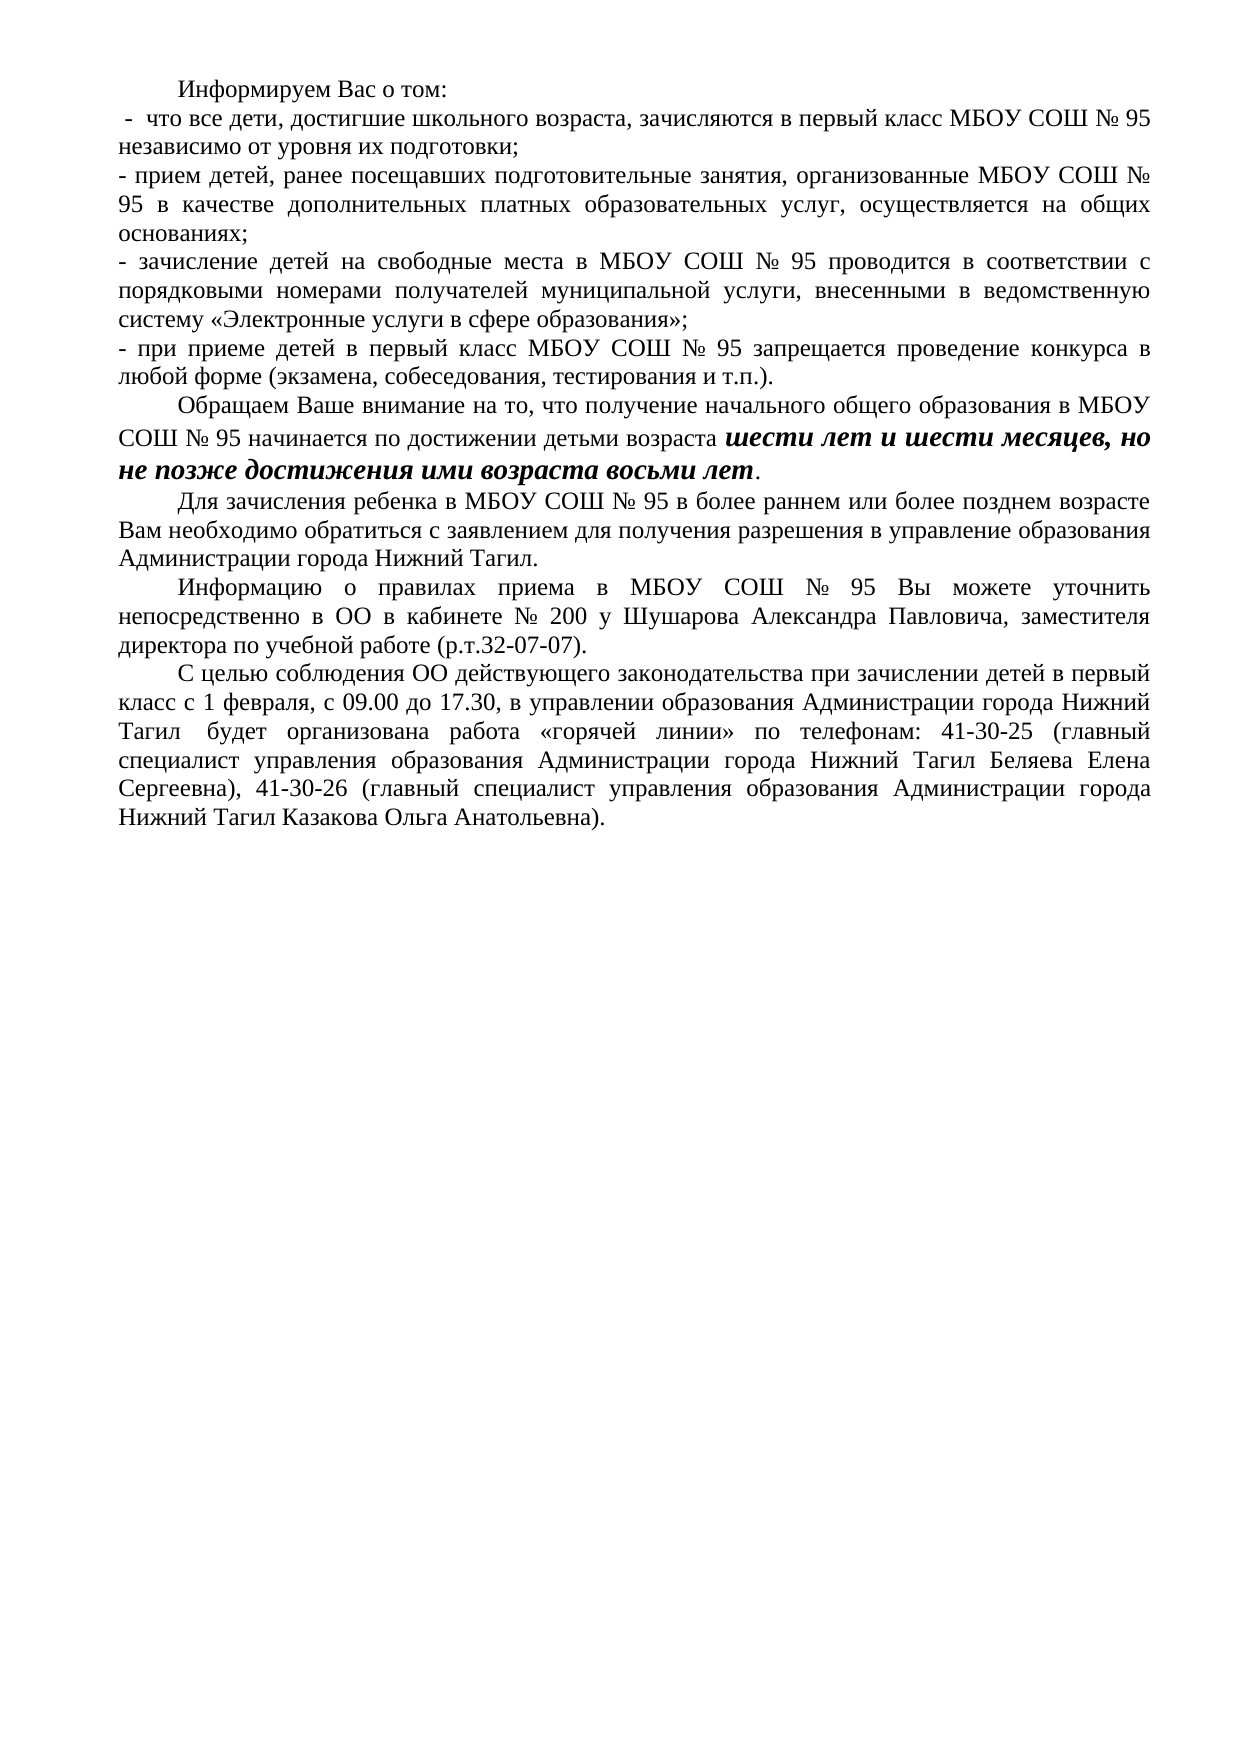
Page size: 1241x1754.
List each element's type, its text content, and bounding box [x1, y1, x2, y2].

text - прием детей, ранее посещавших подготовительные занятия, организованные МБОУ СОШ № 95 в качестве дополнительных платных образовательных услуг, осуществляется на общих основаниях; [118, 160, 1152, 246]
text Информацию о правилах приема в МБОУ СОШ № 95 Вы можете уточнить непосредственно в ОО в кабинете № 200 у Шушарова Александра Павловича, заместителя директора по учебной работе (р.т.32-07-07). [118, 572, 1152, 658]
text С целью соблюдения ОО действующего законодательства при зачислении детей в первый класс с 1 февраля, с 09.00 до 17.30, в управлении образования Администрации города Нижний Тагил будет организована работа «горячей линии» по телефонам: 41-30-25 (главный специалист управления образования Администрации города Нижний Тагил Беляева Елена Сергеевна), 41-30-26 (главный специалист управления образования Администрации города Нижний Тагил Казакова Ольга Анатольевна). [118, 658, 1152, 831]
text Для зачисления ребенка в МБОУ СОШ № 95 в более раннем или более позднем возрасте Вам необходимо обратиться с заявлением для получения разрешения в управление образования Администрации города Нижний Тагил. [118, 486, 1152, 572]
text - зачисление детей на свободные места в МБОУ СОШ № 95 проводится в соответствии с порядковыми номерами получателей муниципальной услуги, внесенными в ведомственную систему «Электронные услуги в сфере образования»; [118, 246, 1152, 333]
text - при приеме детей в первый класс МБОУ СОШ № 95 запрещается проведение конкурса в любой форме (экзамена, собеседования, тестирования и т.п.). [118, 333, 1152, 390]
text - что все дети, достигшие школьного возраста, зачисляются в первый класс МБОУ СОШ № 95 независимо от уровня их подготовки; [118, 103, 1152, 160]
text Информируем Вас о том: [118, 74, 1152, 103]
text Обращаем Ваше внимание на то, что получение начального общего образования в МБОУ СОШ № 95 начинается по достижении детьми возраста шести лет и шести месяцев, но не позже достижения ими возраста восьми лет. [118, 390, 1152, 486]
